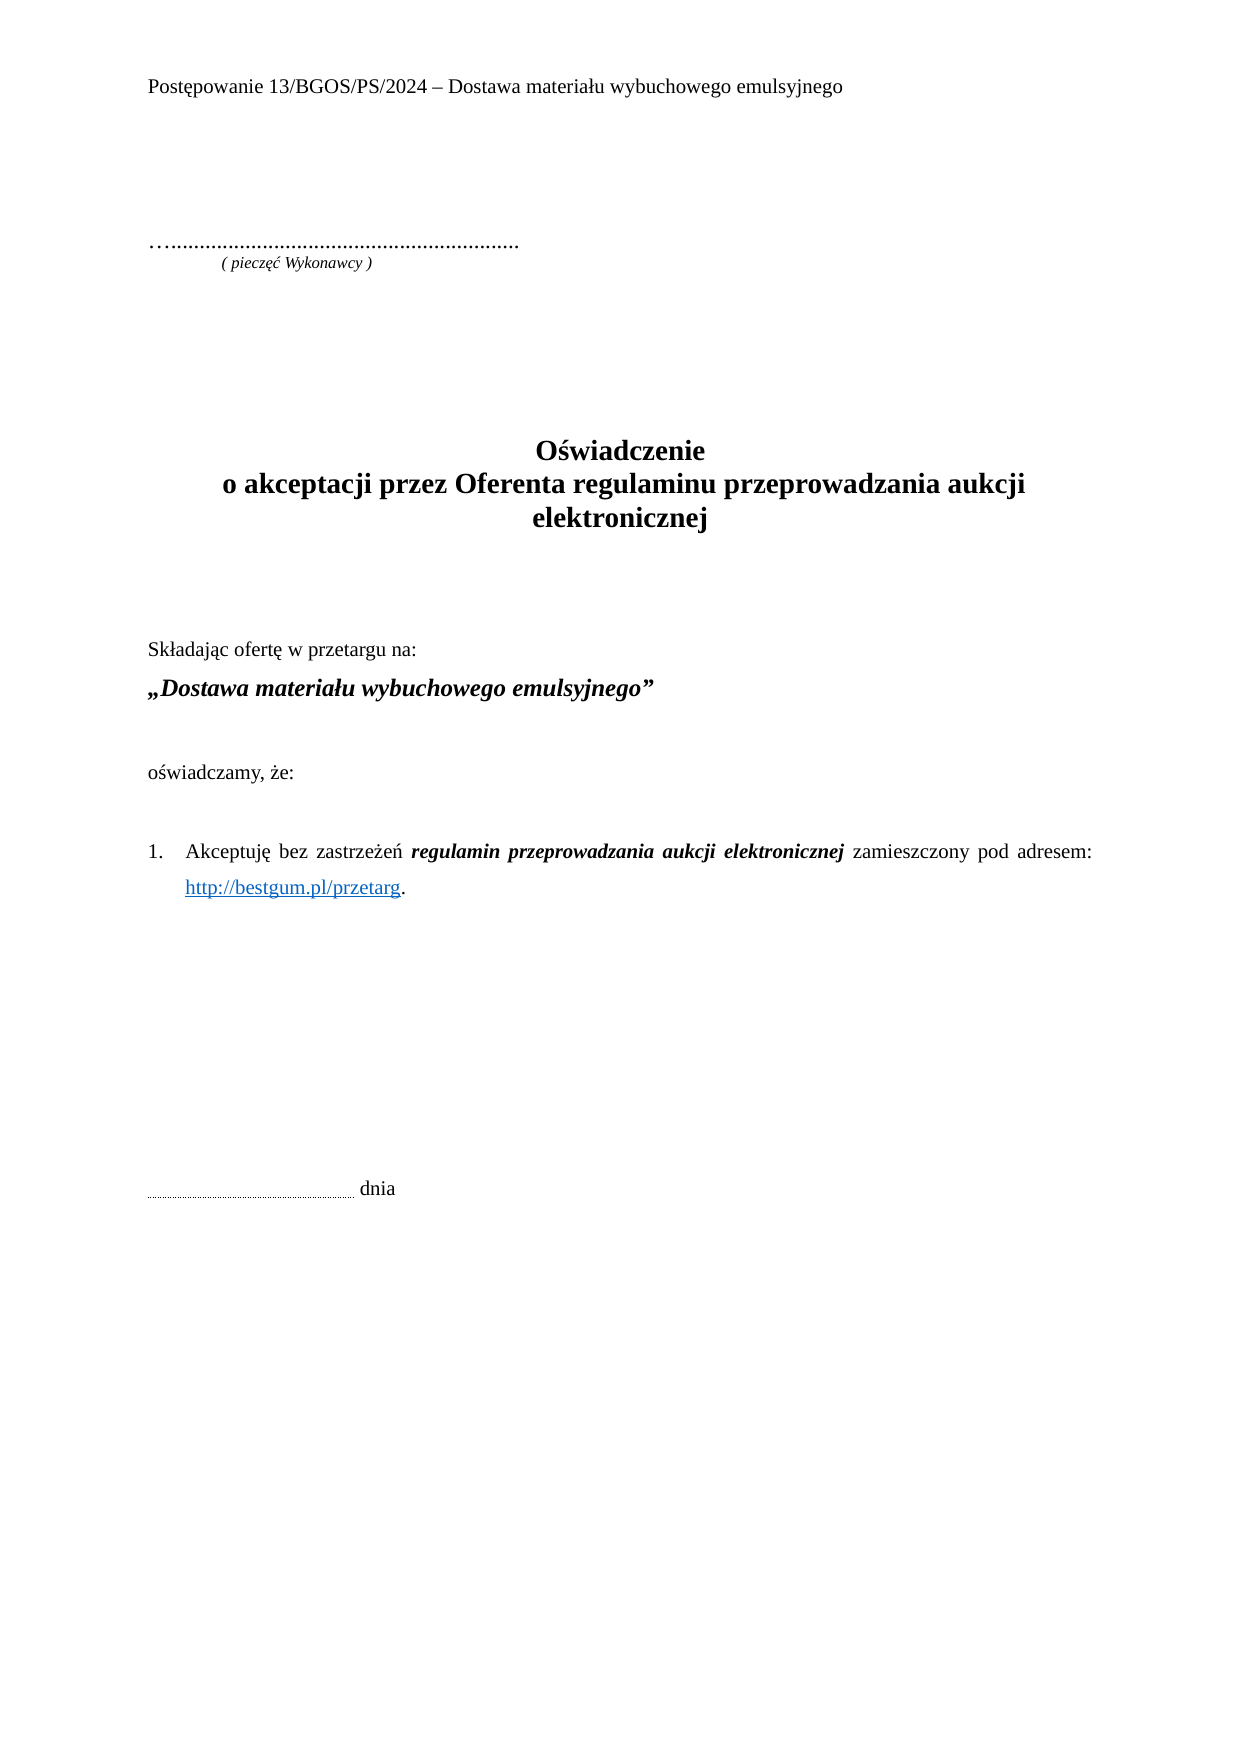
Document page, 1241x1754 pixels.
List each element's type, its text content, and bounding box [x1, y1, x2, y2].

text …............................................................. [148, 227, 1093, 253]
list Akceptuję bez zastrzeżeń regulamin przeprowadzania aukcji elektronicznej zamieszczony pod adresem: http://bestgum.pl/przetarg. [148, 839, 1093, 899]
text ( pieczęć Wykonawcy ) [148, 253, 1093, 272]
text oświadczamy, że: [148, 759, 1093, 784]
text Oświadczenie [148, 433, 1093, 466]
text Składając ofertę w przetargu na: [148, 637, 1093, 661]
text o akceptacji przez Oferenta regulaminu przeprowadzania aukcji elektronicznej [148, 466, 1093, 533]
text dnia [148, 1176, 1093, 1200]
text „Dostawa materiału wybuchowego emulsyjnego” [148, 673, 1093, 702]
